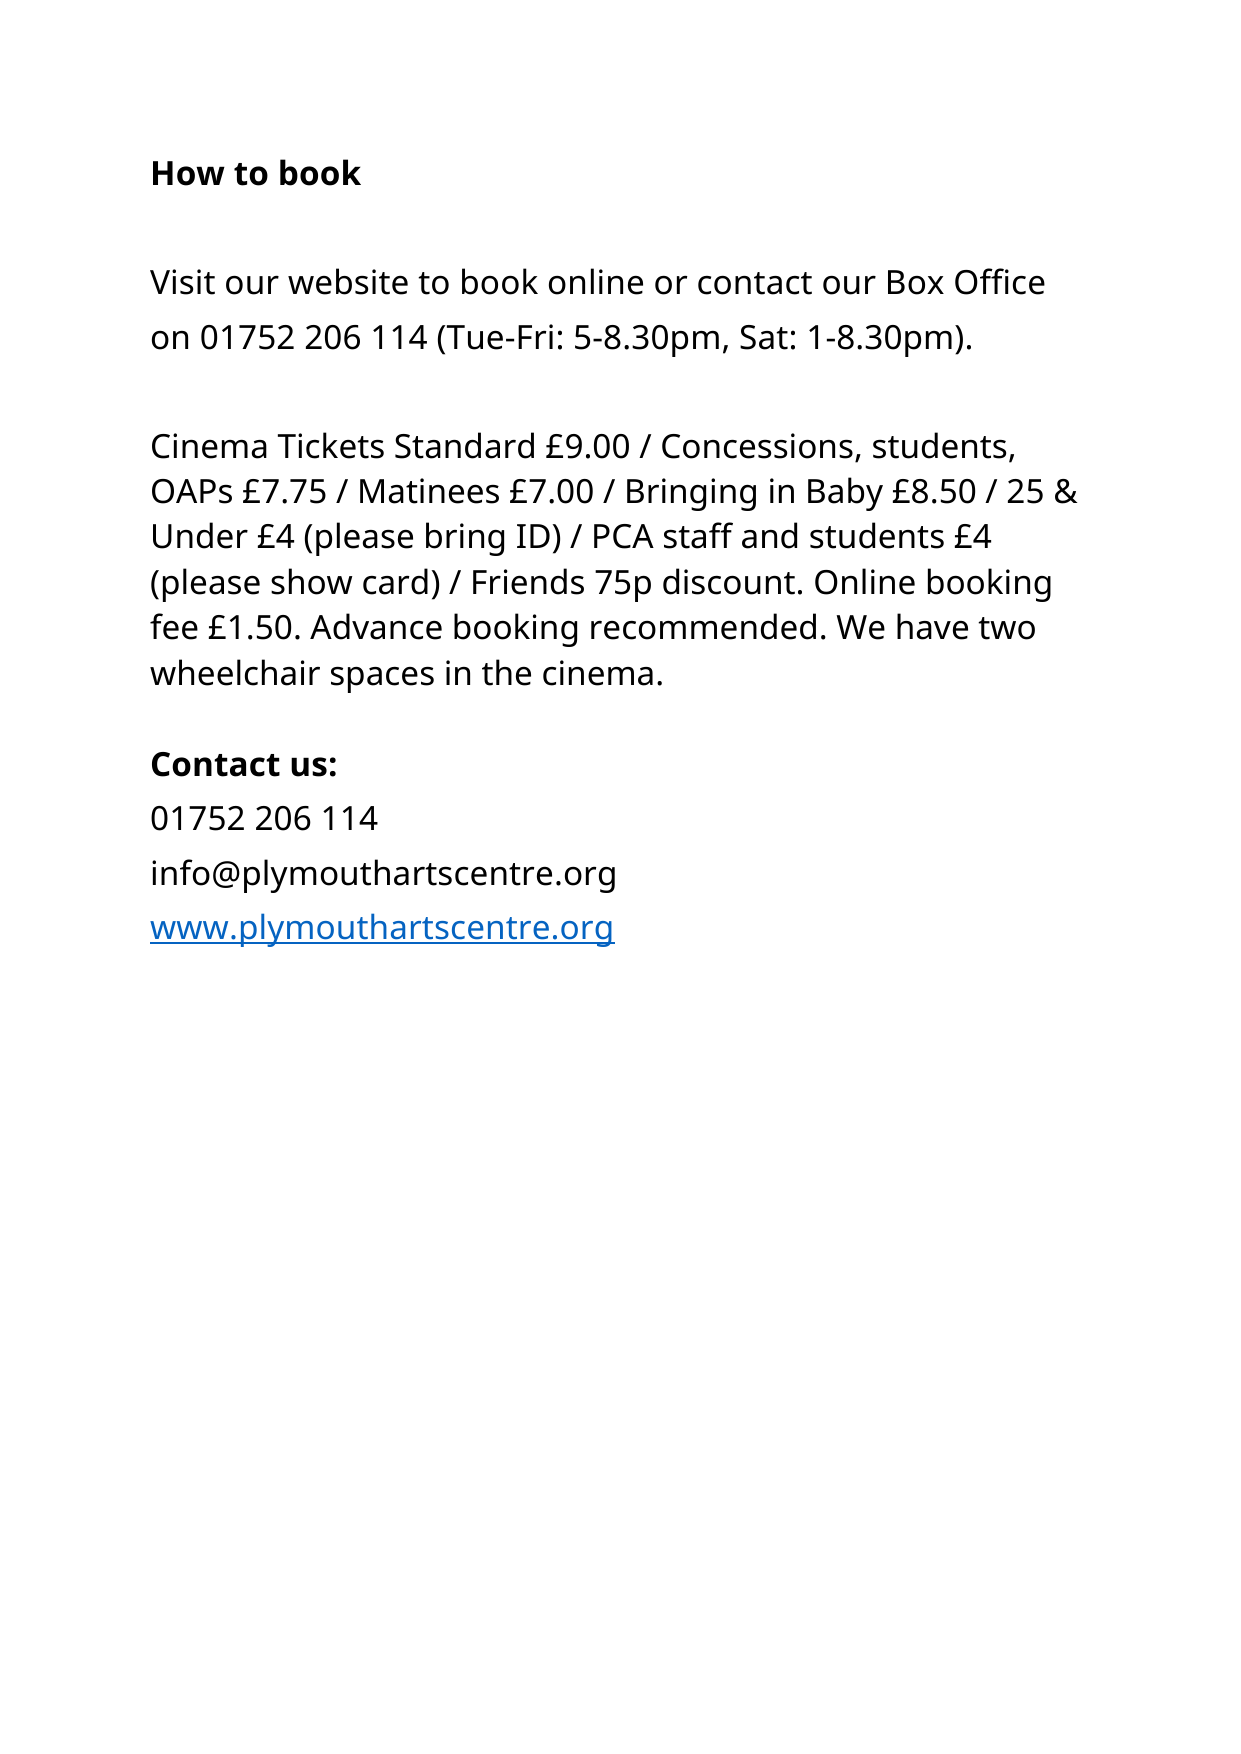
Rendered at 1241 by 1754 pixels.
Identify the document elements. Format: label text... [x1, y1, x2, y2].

text www.plymouthartscentre.org [150, 904, 1090, 949]
text Visit our website to book online or contact our Box Office on 01752 206 114 (Tue-Fri: 5-8.30pm, Sat: 1-8.30pm). [150, 259, 1090, 359]
text 01752 206 114 [150, 795, 1090, 840]
text info@plymouthartscentre.org [150, 849, 1090, 895]
text How to book [150, 150, 1090, 195]
text Contact us: [150, 740, 1090, 786]
text Cinema Tickets Standard £9.00 / Concessions, students, OAPs £7.75 / Matinees £7.00 / Bringing in Baby £8.50 / 25 & Under £4 (please bring ID) / PCA staff and students £4 (please show card) / Friends 75p discount. Online booking fee £1.50. Advance booking recommended. We have two wheelchair spaces in the cinema. [150, 422, 1090, 695]
